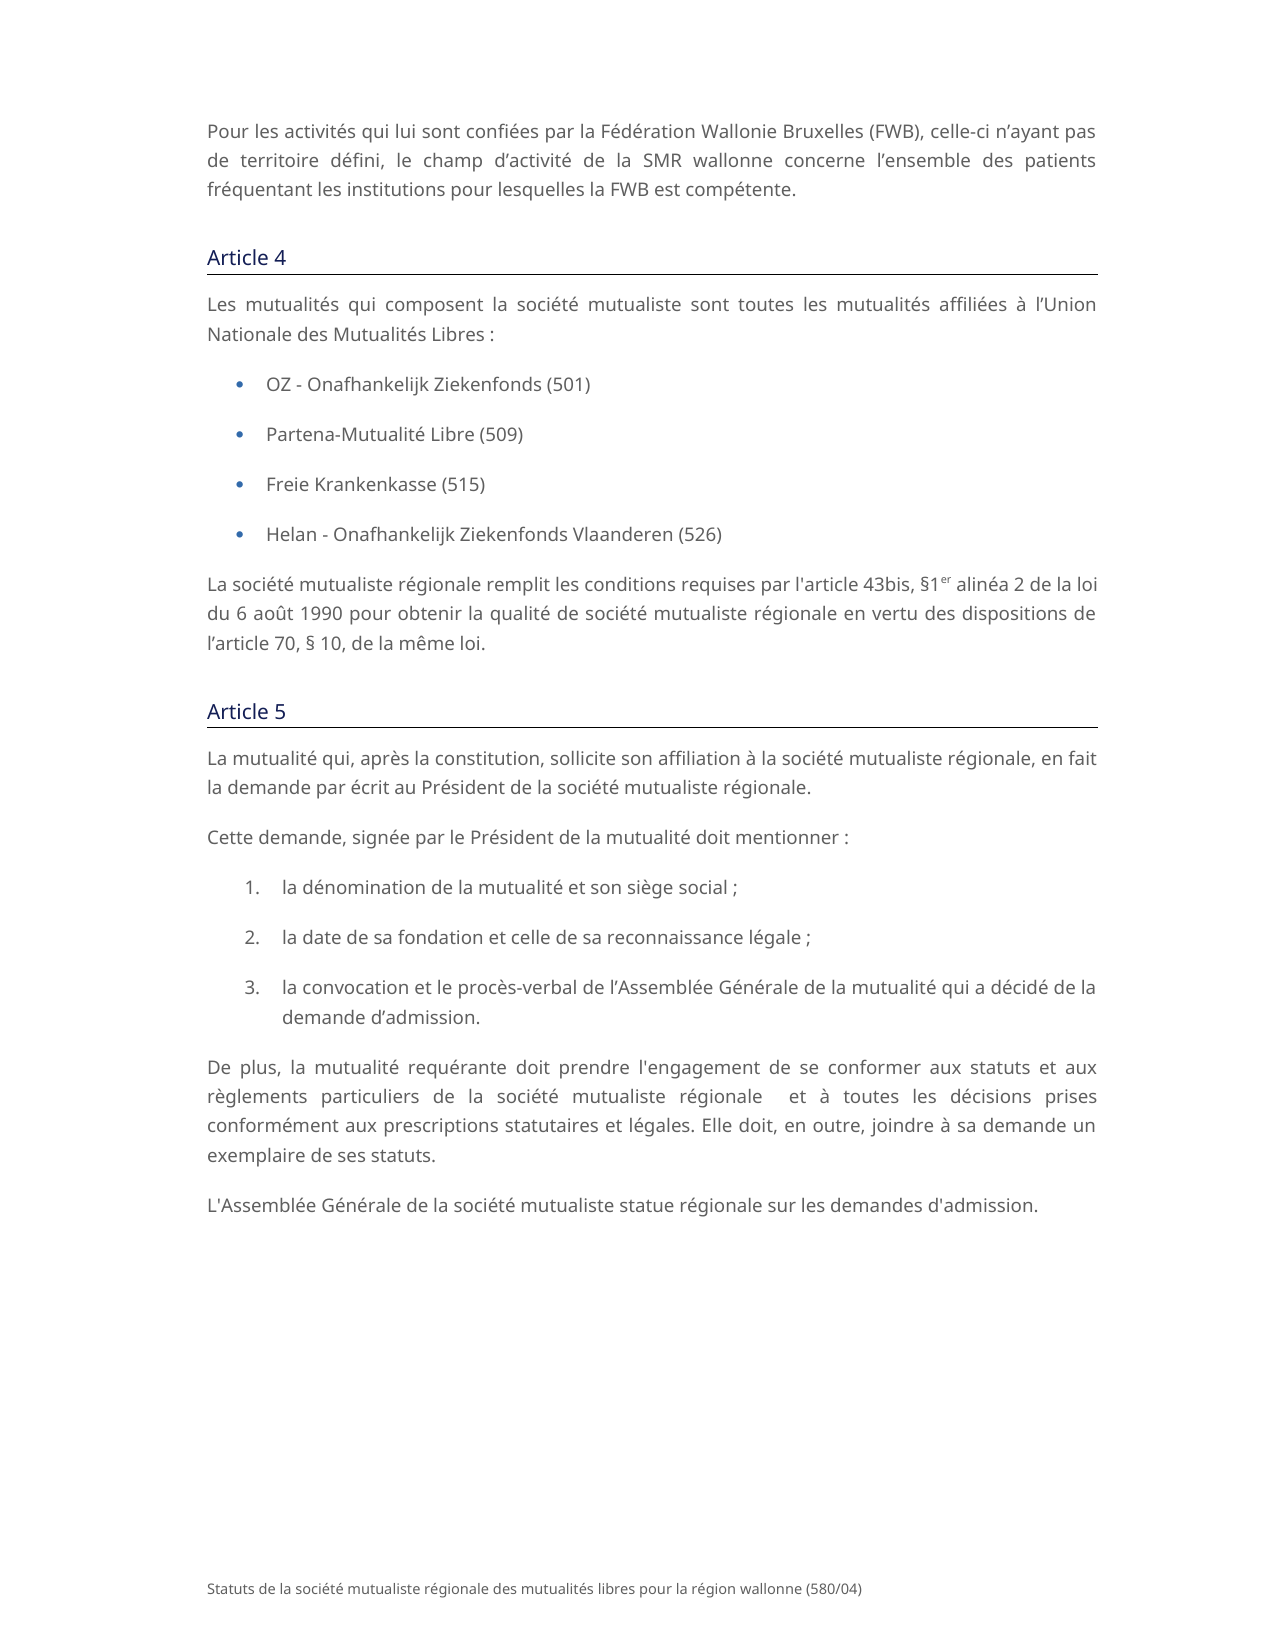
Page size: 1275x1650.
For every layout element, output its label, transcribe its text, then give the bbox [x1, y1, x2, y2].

text L'Assemblée Générale de la société mutualiste statue régionale sur les demandes d'admission. [207, 1192, 1098, 1217]
text La société mutualiste régionale remplit les conditions requises par l'article 43bis, §1er alinéa 2 de la loi du 6 août 1990 pour obtenir la qualité de société mutualiste régionale en vertu des dispositions de l’article 70, § 10, de la même loi. [207, 571, 1098, 656]
list Helan - Onafhankelijk Ziekenfonds Vlaanderen (526) [236, 521, 1098, 547]
subtitle Article 4 [207, 243, 1098, 274]
text La mutualité qui, après la constitution, sollicite son affiliation à la société mutualiste régionale, en fait la demande par écrit au Président de la société mutualiste régionale. [207, 745, 1098, 800]
text De plus, la mutualité requérante doit prendre l'engagement de se conformer aux statuts et aux règlements particuliers de la société mutualiste régionale et à toutes les décisions prises conformément aux prescriptions statutaires et légales. Elle doit, en outre, joindre à sa demande un exemplaire de ses statuts. [207, 1054, 1098, 1167]
list Partena-Mutualité Libre (509) [236, 421, 1098, 447]
list OZ - Onafhankelijk Ziekenfonds (501) [236, 371, 1098, 397]
list Freie Krankenkasse (515) [236, 471, 1098, 497]
text Les mutualités qui composent la société mutualiste sont toutes les mutualités affiliées à l’Union Nationale des Mutualités Libres : [207, 292, 1098, 346]
list la convocation et le procès-verbal de l’Assemblée Générale de la mutualité qui a décidé de la demande d’admission. [244, 975, 1098, 1029]
text Pour les activités qui lui sont confiées par la Fédération Wallonie Bruxelles (FWB), celle-ci n’ayant pas de territoire défini, le champ d’activité de la SMR wallonne concerne l’ensemble des patients fréquentant les institutions pour lesquelles la FWB est compétente. [207, 118, 1098, 202]
list la date de sa fondation et celle de sa reconnaissance légale ; [244, 924, 1098, 950]
text Cette demande, signée par le Président de la mutualité doit mentionner : [207, 824, 1098, 850]
subtitle Article 5 [207, 697, 1098, 727]
list la dénomination de la mutualité et son siège social ; [244, 874, 1098, 900]
